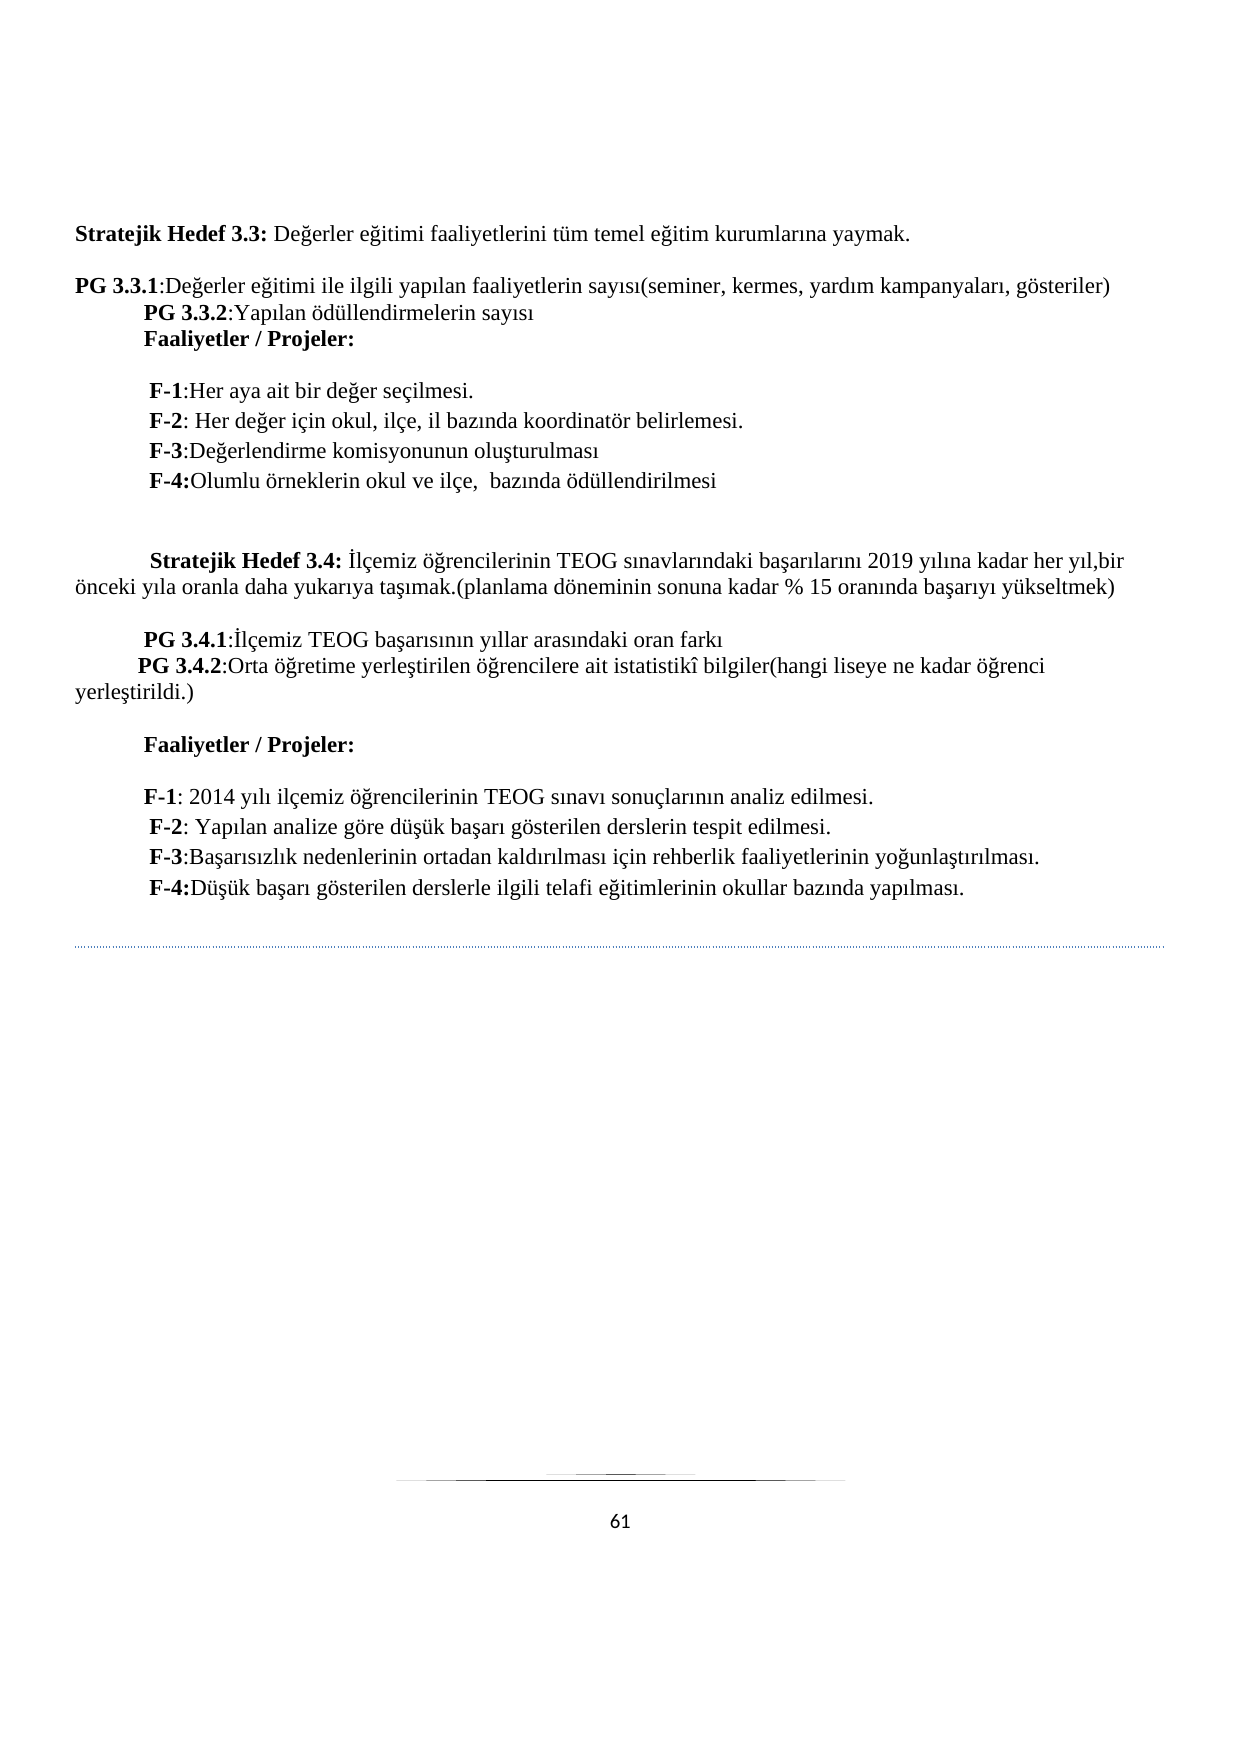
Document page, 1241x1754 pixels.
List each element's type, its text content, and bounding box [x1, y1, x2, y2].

text F-3:Değerlendirme komisyonunun oluşturulması [75, 437, 1165, 464]
text F-2: Her değer için okul, ilçe, il bazında koordinatör belirlemesi. [75, 407, 1165, 433]
text PG 3.3.1:Değerler eğitimi ile ilgili yapılan faaliyetlerin sayısı(seminer, kermes, yardım kampanyaları, gösteriler) [75, 272, 1165, 299]
text Stratejik Hedef 3.3: Değerler eğitimi faaliyetlerini tüm temel eğitim kurumlarına yaymak. [75, 220, 1165, 246]
text F-4:Düşük başarı gösterilen derslerle ilgili telafi eğitimlerinin okullar bazında yapılması. [75, 873, 1165, 900]
text PG 3.4.1:İlçemiz TEOG başarısının yıllar arasındaki oran farkı [75, 626, 1165, 652]
text F-1: 2014 yılı ilçemiz öğrencilerinin TEOG sınavı sonuçlarının analiz edilmesi. [75, 783, 1165, 809]
text PG 3.3.2:Yapılan ödüllendirmelerin sayısı [75, 299, 1165, 325]
text PG 3.4.2:Orta öğretime yerleştirilen öğrencilere ait istatistikî bilgiler(hangi liseye ne kadar öğrenci yerleştirildi.) [75, 652, 1165, 705]
text F-2: Yapılan analize göre düşük başarı gösterilen derslerin tespit edilmesi. [75, 813, 1165, 839]
text F-4:Olumlu örneklerin okul ve ilçe, bazında ödüllendirilmesi [75, 468, 1165, 494]
text Faaliyetler / Projeler: [75, 325, 1165, 352]
text F-1:Her aya ait bir değer seçilmesi. [75, 377, 1165, 403]
text Stratejik Hedef 3.4: İlçemiz öğrencilerinin TEOG sınavlarındaki başarılarını 2019 yılına kadar her yıl,bir önceki yıla oranla daha yukarıya taşımak.(planlama döneminin sonuna kadar % 15 oranında başarıyı yükseltmek) [75, 547, 1165, 599]
text Faaliyetler / Projeler: [75, 731, 1165, 757]
text F-3:Başarısızlık nedenlerinin ortadan kaldırılması için rehberlik faaliyetlerinin yoğunlaştırılması. [75, 843, 1165, 870]
